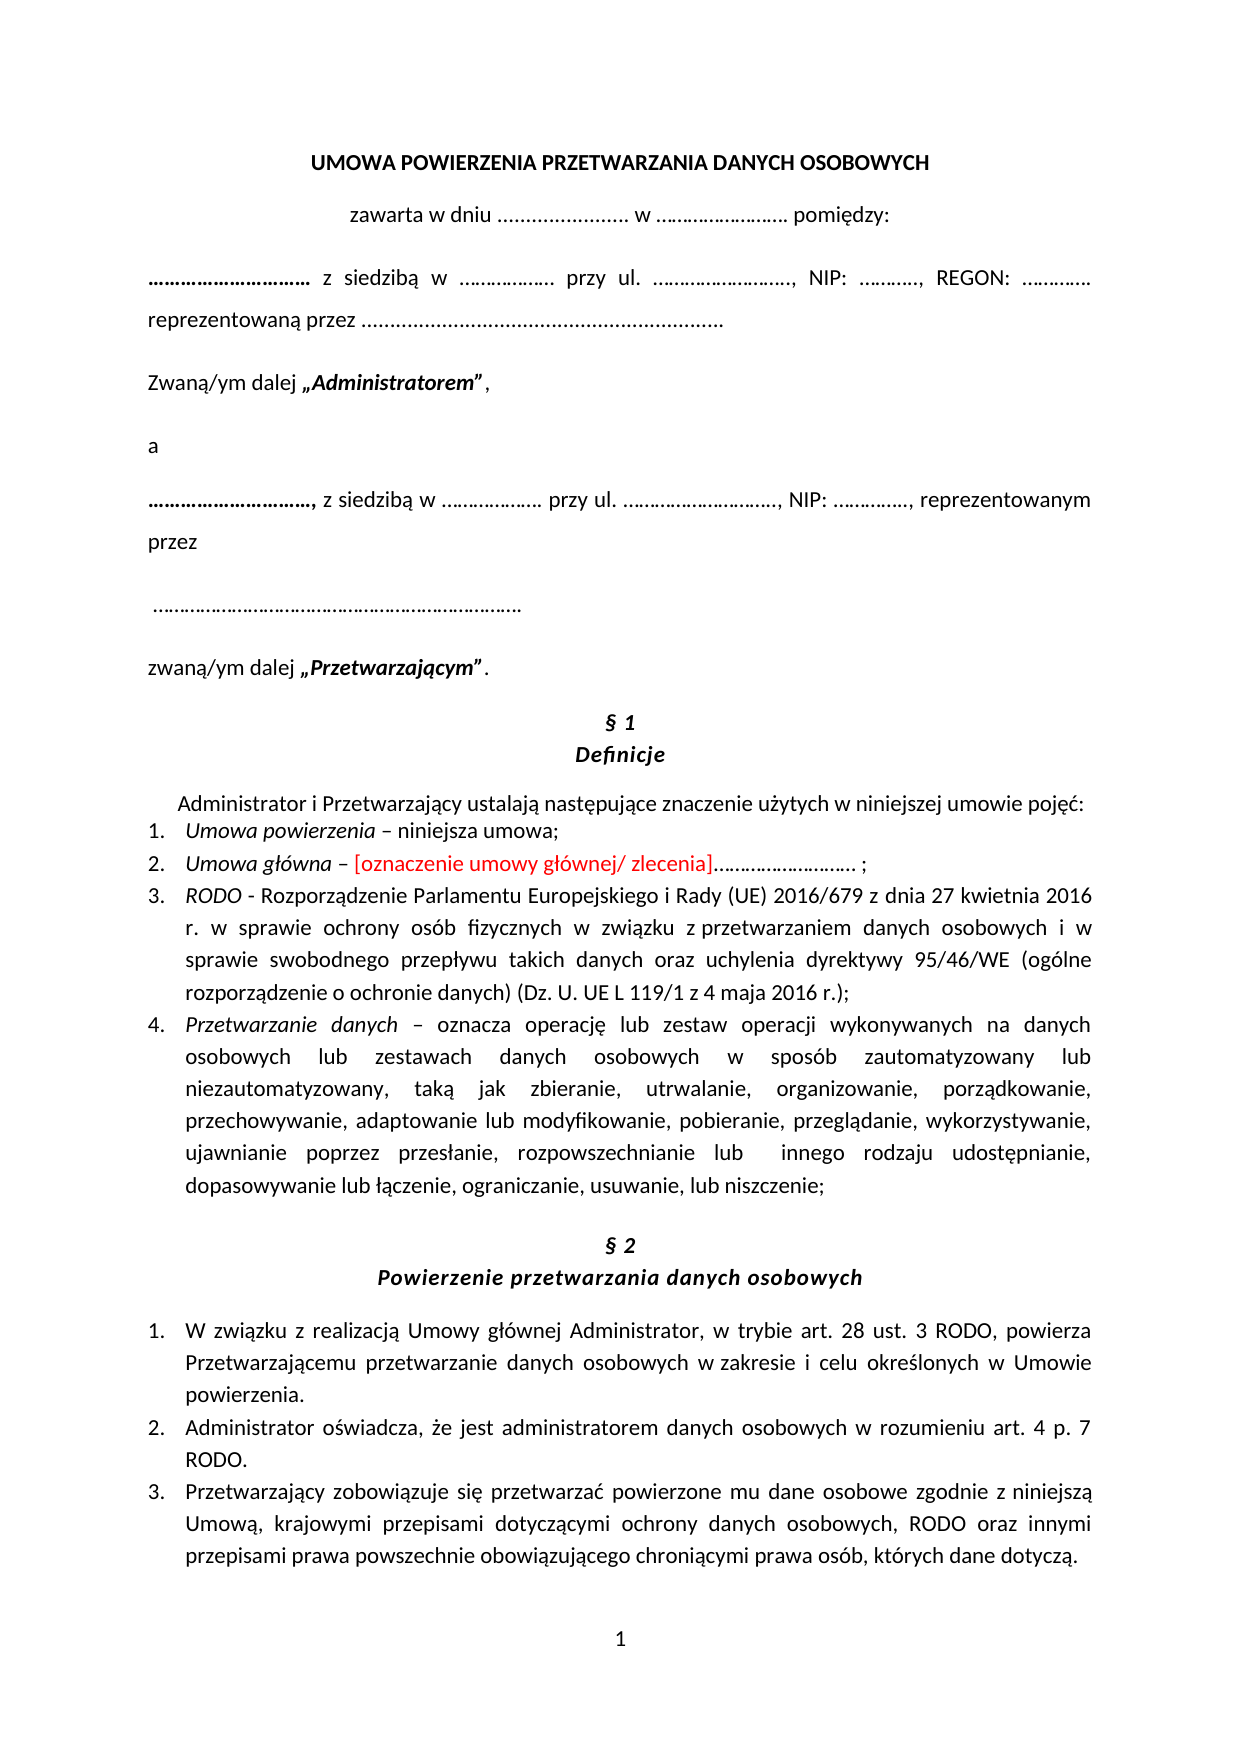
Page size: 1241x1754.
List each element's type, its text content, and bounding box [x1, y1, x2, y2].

list Umowa główna – [oznaczenie umowy głównej/ zlecenia]……………………… ; [148, 849, 1093, 877]
text § 2 [148, 1231, 1093, 1259]
text zwaną/ym dalej „Przetwarzającym”. [148, 653, 1093, 681]
text a [148, 431, 1093, 459]
text Definicje [148, 740, 1093, 768]
text Zwaną/ym dalej „Administratorem”, [148, 368, 1093, 396]
text …………………………, z siedzibą w ………………. przy ul. ……………………….., NIP: ………….., reprezentowanym przez [148, 486, 1093, 556]
text § 1 [148, 708, 1093, 736]
text zawarta w dniu ....................... w ……………………. pomiędzy: [148, 201, 1093, 229]
list Umowa powierzenia – niniejsza umowa; [148, 817, 1093, 845]
list RODO - Rozporządzenie Parlamentu Europejskiego i Rady (UE) 2016/679 z dnia 27 kwietnia 2016 r. w sprawie ochrony osób fizycznych w związku z przetwarzaniem danych osobowych i w sprawie swobodnego przepływu takich danych oraz uchylenia dyrektywy 95/46/WE (ogólne rozporządzenie o ochronie danych) (Dz. U. UE L 119/1 z 4 maja 2016 r.); [148, 881, 1093, 1006]
text ………………………… z siedzibą w ……………… przy ul. …………………….., NIP: ……….., REGON: …………. reprezentowaną przez ............................................................... [148, 263, 1093, 333]
list Przetwarzanie danych – oznacza operację lub zestaw operacji wykonywanych na danych osobowych lub zestawach danych osobowych w sposób zautomatyzowany lub niezautomatyzowany, taką jak zbieranie, utrwalanie, organizowanie, porządkowanie, przechowywanie, adaptowanie lub modyfikowanie, pobieranie, przeglądanie, wykorzystywanie, ujawnianie poprzez przesłanie, rozpowszechnianie lub innego rodzaju udostępnianie, dopasowywanie lub łączenie, ograniczanie, usuwanie, lub niszczenie; [148, 1010, 1093, 1199]
text UMOWA POWIERZENIA PRZETWARZANIA DANYCH OSOBOWYCH [148, 148, 1093, 176]
list Przetwarzający zobowiązuje się przetwarzać powierzone mu dane osobowe zgodnie z niniejszą Umową, krajowymi przepisami dotyczącymi ochrony danych osobowych, RODO oraz innymi przepisami prawa powszechnie obowiązującego chroniącymi prawa osób, których dane dotyczą. [148, 1477, 1093, 1569]
text ……………………………………………………………. [148, 590, 1093, 618]
list W związku z realizacją Umowy głównej Administrator, w trybie art. 28 ust. 3 RODO, powierza Przetwarzającemu przetwarzanie danych osobowych w zakresie i celu określonych w Umowie powierzenia. [148, 1316, 1093, 1408]
text Powierzenie przetwarzania danych osobowych [148, 1263, 1093, 1291]
text Administrator i Przetwarzający ustalają następujące znaczenie użytych w niniejszej umowie pojęć: [177, 789, 1093, 817]
list Administrator oświadcza, że jest administratorem danych osobowych w rozumieniu art. 4 p. 7 RODO. [148, 1413, 1093, 1473]
